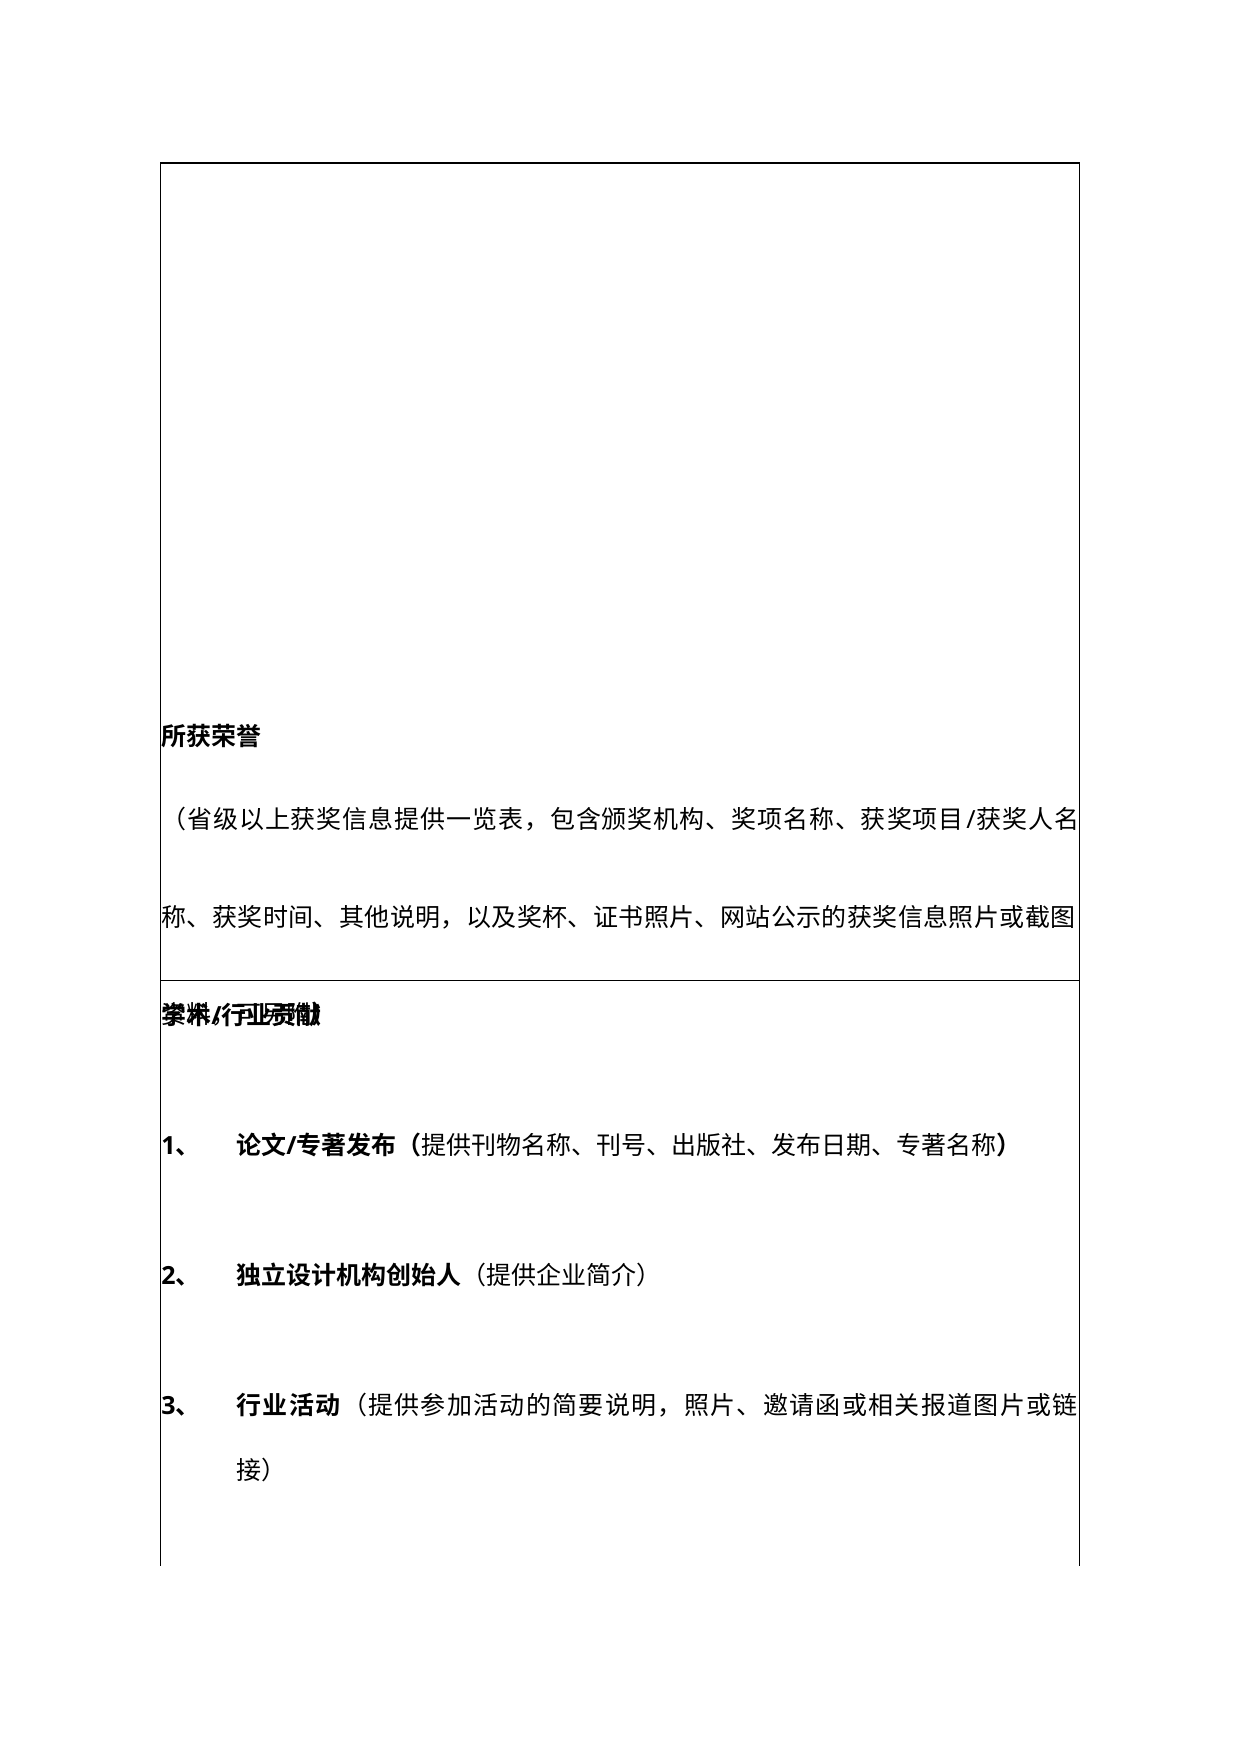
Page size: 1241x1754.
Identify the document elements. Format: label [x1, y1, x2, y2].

table_cell [161, 981, 1079, 1566]
